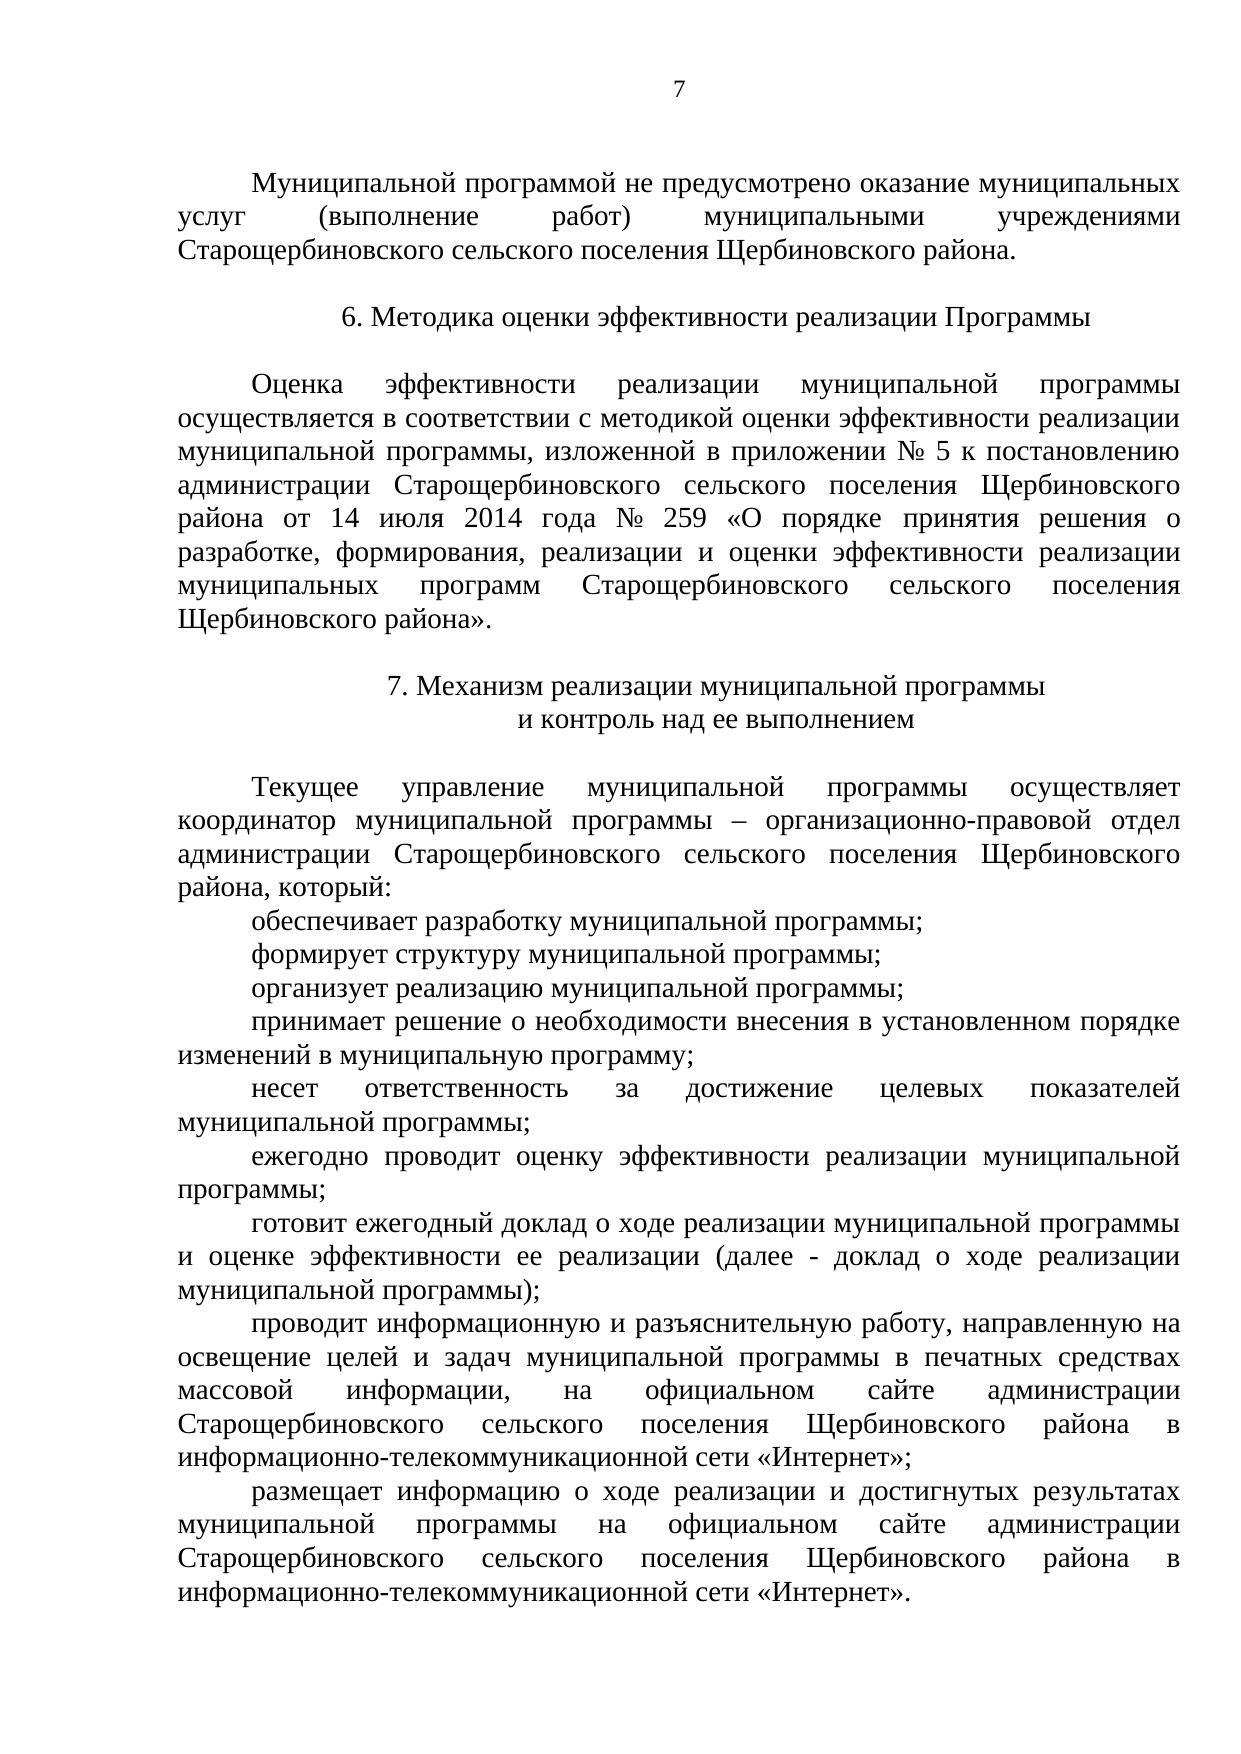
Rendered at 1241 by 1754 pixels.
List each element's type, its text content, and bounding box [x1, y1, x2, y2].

text обеспечивает разработку муниципальной программы; [177, 903, 1181, 936]
text Оценка эффективности реализации муниципальной программы осуществляется в соответствии с методикой оценки эффективности реализации муниципальной программы, изложенной в приложении № 5 к постановлению администрации Старощербиновского сельского поселения Щербиновского района от 14 июля 2014 года № 259 «О порядке принятия решения о разработке, формирования, реализации и оценки эффективности реализации муниципальных программ Старощербиновского сельского поселения Щербиновского района». [177, 366, 1181, 634]
text принимает решение о необходимости внесения в установленном порядке изменений в муниципальную программу; [177, 1003, 1181, 1071]
text размещает информацию о ходе реализации и достигнутых результатах муниципальной программы на официальном сайте администрации Старощербиновского сельского поселения Щербиновского района в информационно-телекоммуникационной сети «Интернет». [177, 1473, 1181, 1607]
text готовит ежегодный доклад о ходе реализации муниципальной программы и оценке эффективности ее реализации (далее - доклад о ходе реализации муниципальной программы); [177, 1205, 1181, 1305]
text и контроль над ее выполнением [177, 702, 1181, 735]
text формирует структуру муниципальной программы; [177, 936, 1181, 970]
text организует реализацию муниципальной программы; [177, 970, 1181, 1003]
text Текущее управление муниципальной программы осуществляет координатор муниципальной программы – организационно-правовой отдел администрации Старощербиновского сельского поселения Щербиновского района, который: [177, 769, 1181, 903]
text 7. Механизм реализации муниципальной программы [177, 668, 1181, 702]
text проводит информационную и разъяснительную работу, направленную на освещение целей и задач муниципальной программы в печатных средствах массовой информации, на официальном сайте администрации Старощербиновского сельского поселения Щербиновского района в информационно-телекоммуникационной сети «Интернет»; [177, 1305, 1181, 1473]
text несет ответственность за достижение целевых показателей муниципальной программы; [177, 1071, 1181, 1138]
text ежегодно проводит оценку эффективности реализации муниципальной программы; [177, 1138, 1181, 1205]
text 6. Методика оценки эффективности реализации Программы [177, 299, 1181, 333]
text Муниципальной программой не предусмотрено оказание муниципальных услуг (выполнение работ) муниципальными учреждениями Старощербиновского сельского поселения Щербиновского района. [177, 165, 1181, 266]
